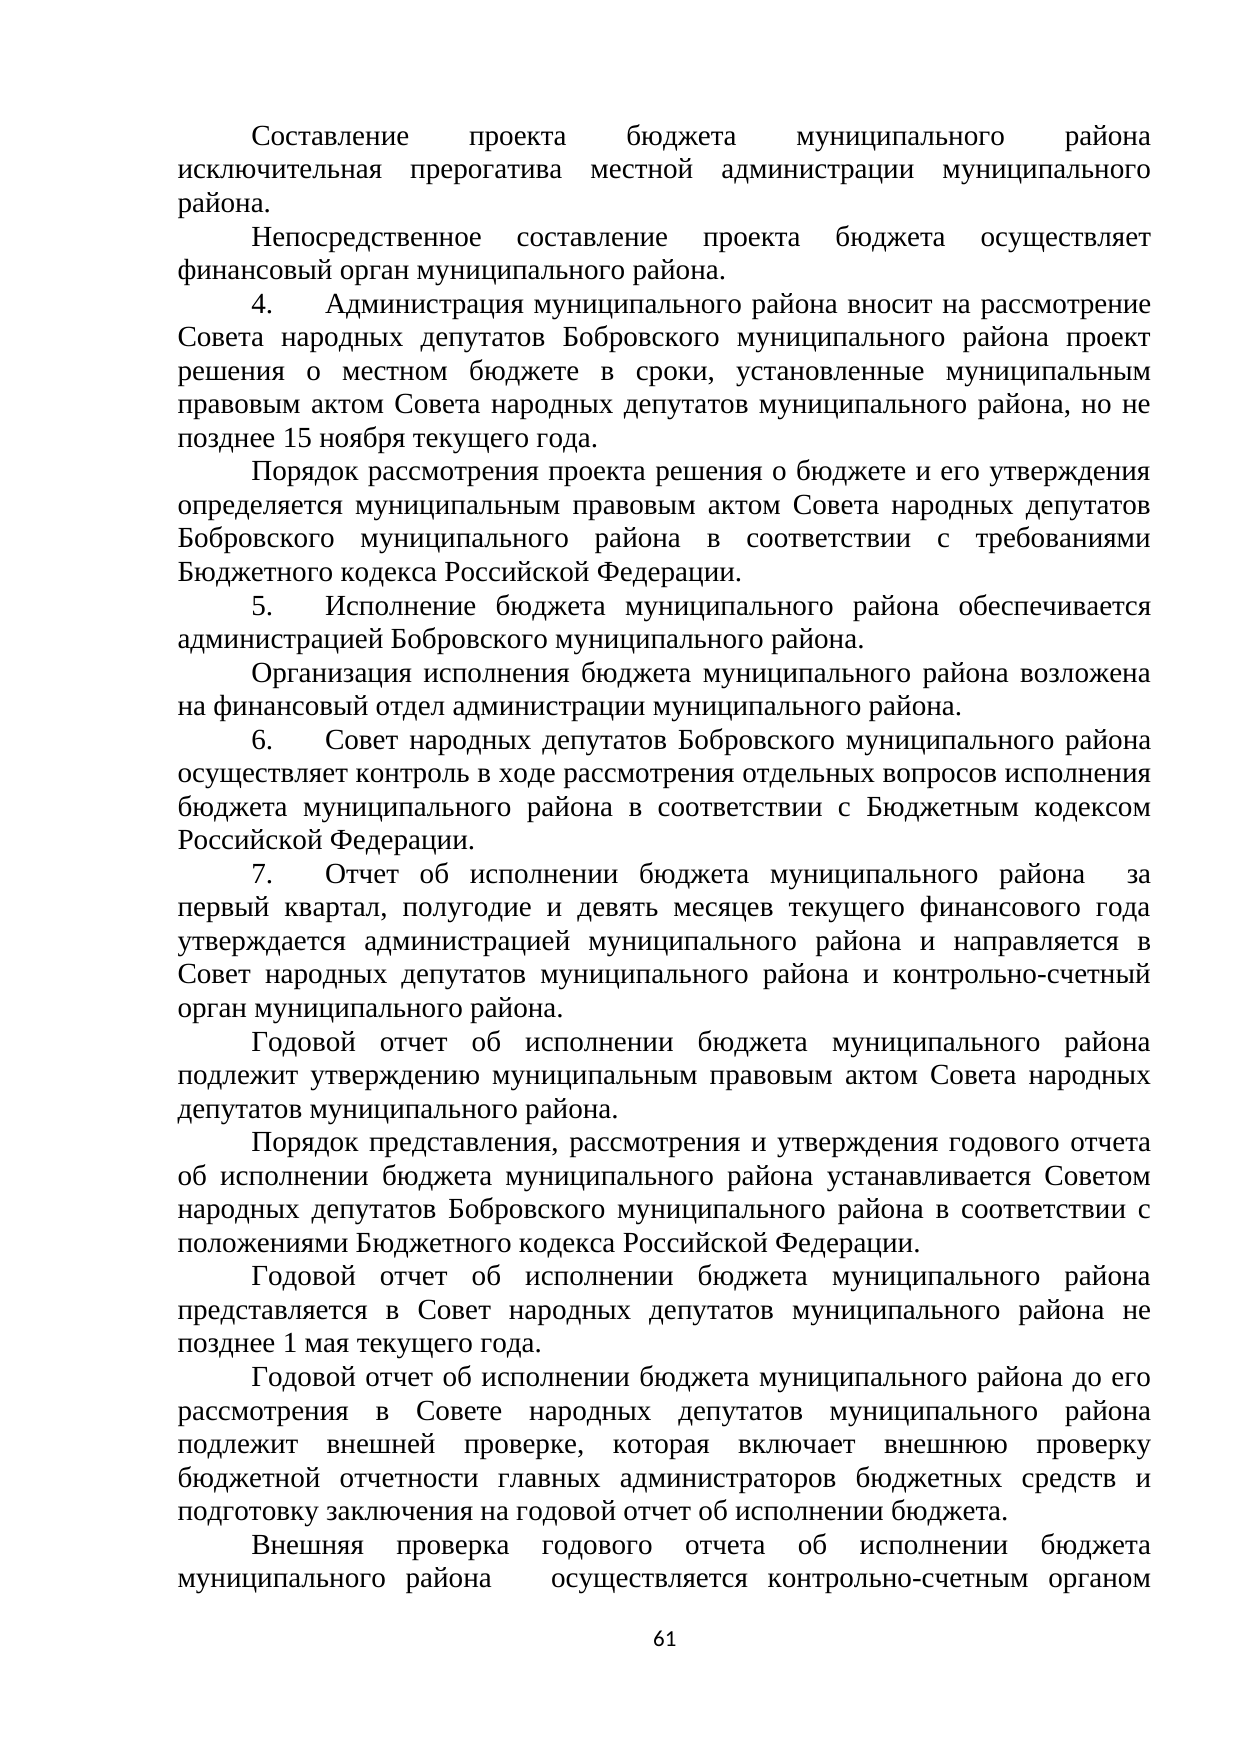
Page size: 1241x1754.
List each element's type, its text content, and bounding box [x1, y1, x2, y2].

list Организация исполнения бюджета муниципального района возложена на финансовый отдел администрации муниципального района. [177, 655, 1152, 722]
list Исполнение бюджета муниципального района обеспечивается администрацией Бобровского муниципального района. [177, 588, 1152, 655]
list Отчет об исполнении бюджета муниципального района за первый квартал, полугодие и девять месяцев текущего финансового года утверждается администрацией муниципального района и направляется в Совет народных депутатов муниципального района и контрольно-счетный орган муниципального района. [177, 856, 1152, 1024]
list Порядок рассмотрения проекта решения о бюджете и его утверждения определяется муниципальным правовым актом Совета народных депутатов Бобровского муниципального района в соответствии с требованиями Бюджетного кодекса Российской Федерации. [177, 453, 1152, 588]
list Составление проекта бюджета муниципального района исключительная прерогатива местной администрации муниципального района. [177, 118, 1152, 219]
list Годовой отчет об исполнении бюджета муниципального района представляется в Совет народных депутатов муниципального района не позднее 1 мая текущего года. [177, 1258, 1152, 1359]
list Непосредственное составление проекта бюджета осуществляет финансовый орган муниципального района. [177, 219, 1152, 286]
list Порядок представления, рассмотрения и утверждения годового отчета об исполнении бюджета муниципального района устанавливается Советом народных депутатов Бобровского муниципального района в соответствии с положениями Бюджетного кодекса Российской Федерации. [177, 1124, 1152, 1258]
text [177, 1527, 1152, 1594]
list Администрация муниципального района вносит на рассмотрение Совета народных депутатов Бобровского муниципального района проект решения о местном бюджете в сроки, установленные муниципальным правовым актом Совета народных депутатов муниципального района, но не позднее 15 ноября текущего года. [177, 286, 1152, 453]
list Годовой отчет об исполнении бюджета муниципального района до его рассмотрения в Совете народных депутатов муниципального района подлежит внешней проверке, которая включает внешнюю проверку бюджетной отчетности главных администраторов бюджетных средств и подготовку заключения на годовой отчет об исполнении бюджета. [177, 1359, 1152, 1527]
list Годовой отчет об исполнении бюджета муниципального района подлежит утверждению муниципальным правовым актом Совета народных депутатов муниципального района. [177, 1024, 1152, 1124]
list Совет народных депутатов Бобровского муниципального района осуществляет контроль в ходе рассмотрения отдельных вопросов исполнения бюджета муниципального района в соответствии с Бюджетным кодексом Российской Федерации. [177, 722, 1152, 856]
